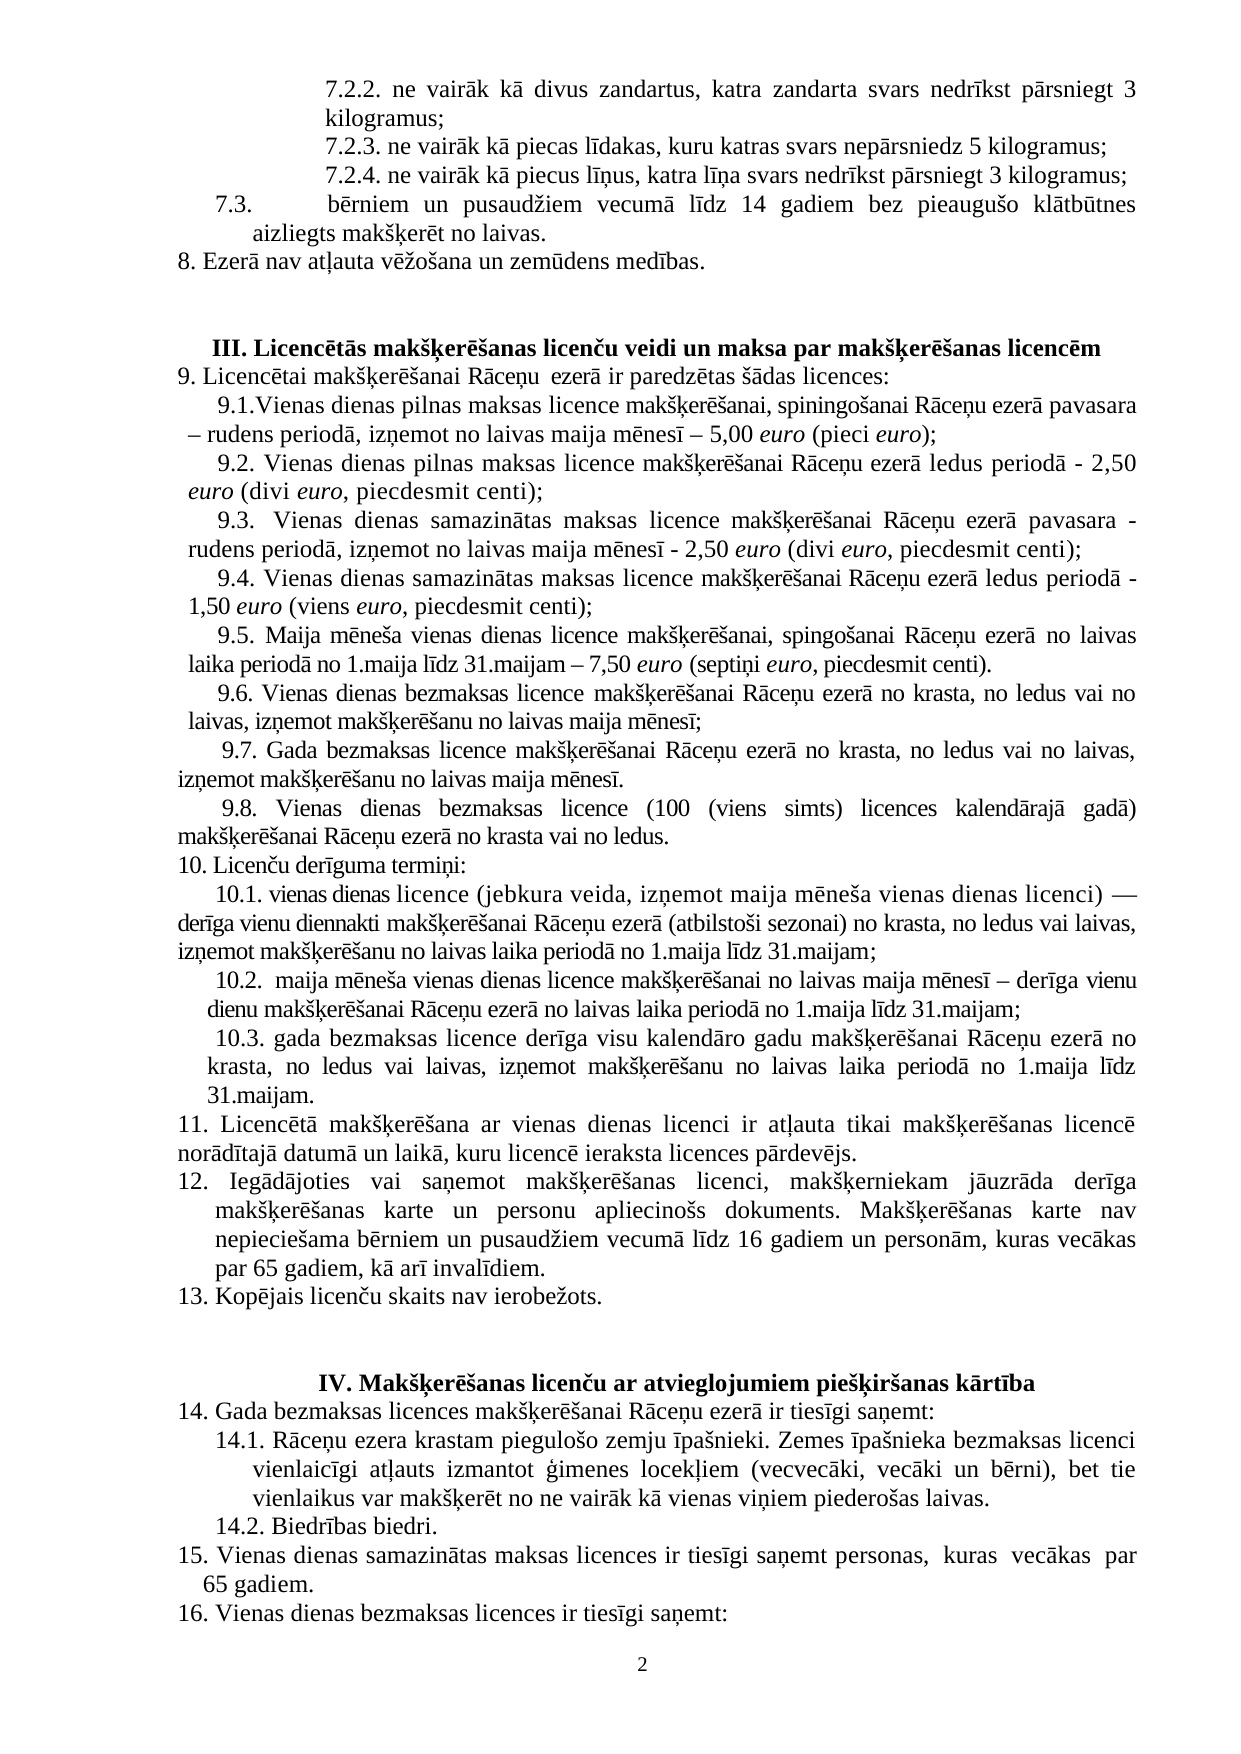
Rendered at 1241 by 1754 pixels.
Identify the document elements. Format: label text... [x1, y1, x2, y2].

text 14.2. Biedrības biedri. [207, 1511, 1137, 1540]
text 16. Vienas dienas bezmaksas licences ir tiesīgi saņemt: [177, 1598, 1137, 1626]
text 10.2. maija mēneša vienas dienas licence makšķerēšanai no laivas maija mēnesī – derīga vienu dienu makšķerēšanai Rāceņu ezerā no laivas laika periodā no 1.maija līdz 31.maijam; [207, 965, 1137, 1023]
text 14.1. Rāceņu ezera krastam piegulošo zemju īpašnieki. Zemes īpašnieka bezmaksas licenci vienlaicīgi atļauts izmantot ģimenes locekļiem (vecvecāki, vecāki un bērni), bet tie vienlaikus var makšķerēt no ne vairāk kā vienas viņiem piederošas laivas. [215, 1425, 1137, 1511]
text 9.7. Gada bezmaksas licence makšķerēšanai Rāceņu ezerā no krasta, no ledus vai no laivas, izņemot makšķerēšanu no laivas maija mēnesī. [177, 735, 1137, 793]
list bērniem un pusaudžiem vecumā līdz 14 gadiem bez pieaugušo klātbūtnes aizliegts makšķerēt no laivas. [215, 189, 1137, 246]
text 10. Licenču derīguma termiņi: [177, 850, 1137, 879]
text 12. Iegādājoties vai saņemot makšķerēšanas licenci, makšķerniekam jāuzrāda derīga makšķerēšanas karte un personu apliecinošs dokuments. Makšķerēšanas karte nav nepieciešama bērniem un pusaudžiem vecumā līdz 16 gadiem un personām, kuras vecākas par 65 gadiem, kā arī invalīdiem. [177, 1166, 1137, 1281]
text 13. Kopējais licenču skaits nav ierobežots. [177, 1281, 1137, 1310]
text 9.5. Maija mēneša vienas dienas licence makšķerēšanai, spingošanai Rāceņu ezerā no laivas laika periodā no 1.maija līdz 31.maijam – 7,50 euro (septiņi euro, piecdesmit centi). [188, 620, 1137, 678]
text 15. Vienas dienas samazinātas maksas licences ir tiesīgi saņemt personas, kuras vecākas par 65 gadiem. [177, 1540, 1137, 1598]
text 10.1. vienas dienas licence (jebkura veida, izņemot maija mēneša vienas dienas licenci) — derīga vienu diennakti makšķerēšanai Rāceņu ezerā (atbilstoši sezonai) no krasta, no ledus vai laivas, izņemot makšķerēšanu no laivas laika periodā no 1.maija līdz 31.maijam; [177, 879, 1137, 965]
text 7.2.2. ne vairāk kā divus zandartus, katra zandarta svars nedrīkst pārsniegt 3 kilogramus; [325, 74, 1137, 131]
text 9.2. Vienas dienas pilnas maksas licence makšķerēšanai Rāceņu ezerā ledus periodā - 2,50 euro (divi euro, piecdesmit centi); [188, 448, 1137, 505]
text 11. Licencētā makšķerēšana ar vienas dienas licenci ir atļauta tikai makšķerēšanas licencē norādītajā datumā un laikā, kuru licencē ieraksta licences pārdevējs. [177, 1109, 1137, 1166]
text 9.3. Vienas dienas samazinātas maksas licence makšķerēšanai Rāceņu ezerā pavasara - rudens periodā, izņemot no laivas maija mēnesī - 2,50 euro (divi euro, piecdesmit centi); [188, 505, 1137, 563]
text IV. Makšķerēšanas licenču ar atvieglojumiem piešķiršanas kārtība [188, 1368, 1137, 1396]
text 7.2.4. ne vairāk kā piecus līņus, katra līņa svars nedrīkst pārsniegt 3 kilogramus; [325, 160, 1137, 189]
text 9.6. Vienas dienas bezmaksas licence makšķerēšanai Rāceņu ezerā no krasta, no ledus vai no laivas, izņemot makšķerēšanu no laivas maija mēnesī; [188, 678, 1137, 735]
text 7.2.3. ne vairāk kā piecas līdakas, kuru katras svars nepārsniedz 5 kilogramus; [325, 131, 1137, 160]
text 9. Licencētai makšķerēšanai Rāceņu ezerā ir paredzētas šādas licences: [177, 361, 1137, 390]
text III. Licencētās makšķerēšanas licenču veidi un maksa par makšķerēšanas licencēm [177, 333, 1137, 361]
text 9.4. Vienas dienas samazinātas maksas licence makšķerēšanai Rāceņu ezerā ledus periodā - 1,50 euro (viens euro, piecdesmit centi); [188, 563, 1137, 620]
text 10.3. gada bezmaksas licence derīga visu kalendāro gadu makšķerēšanai Rāceņu ezerā no krasta, no ledus vai laivas, izņemot makšķerēšanu no laivas laika periodā no 1.maija līdz 31.maijam. [207, 1023, 1137, 1109]
text 9.1.Vienas dienas pilnas maksas licence makšķerēšanai, spiningošanai Rāceņu ezerā pavasara – rudens periodā, izņemot no laivas maija mēnesī – 5,00 euro (pieci euro); [188, 390, 1137, 448]
text 14. Gada bezmaksas licences makšķerēšanai Rāceņu ezerā ir tiesīgi saņemt: [177, 1396, 1137, 1425]
text 8. Ezerā nav atļauta vēžošana un zemūdens medības. [177, 246, 1137, 275]
text 9.8. Vienas dienas bezmaksas licence (100 (viens simts) licences kalendārajā gadā) makšķerēšanai Rāceņu ezerā no krasta vai no ledus. [177, 793, 1137, 850]
